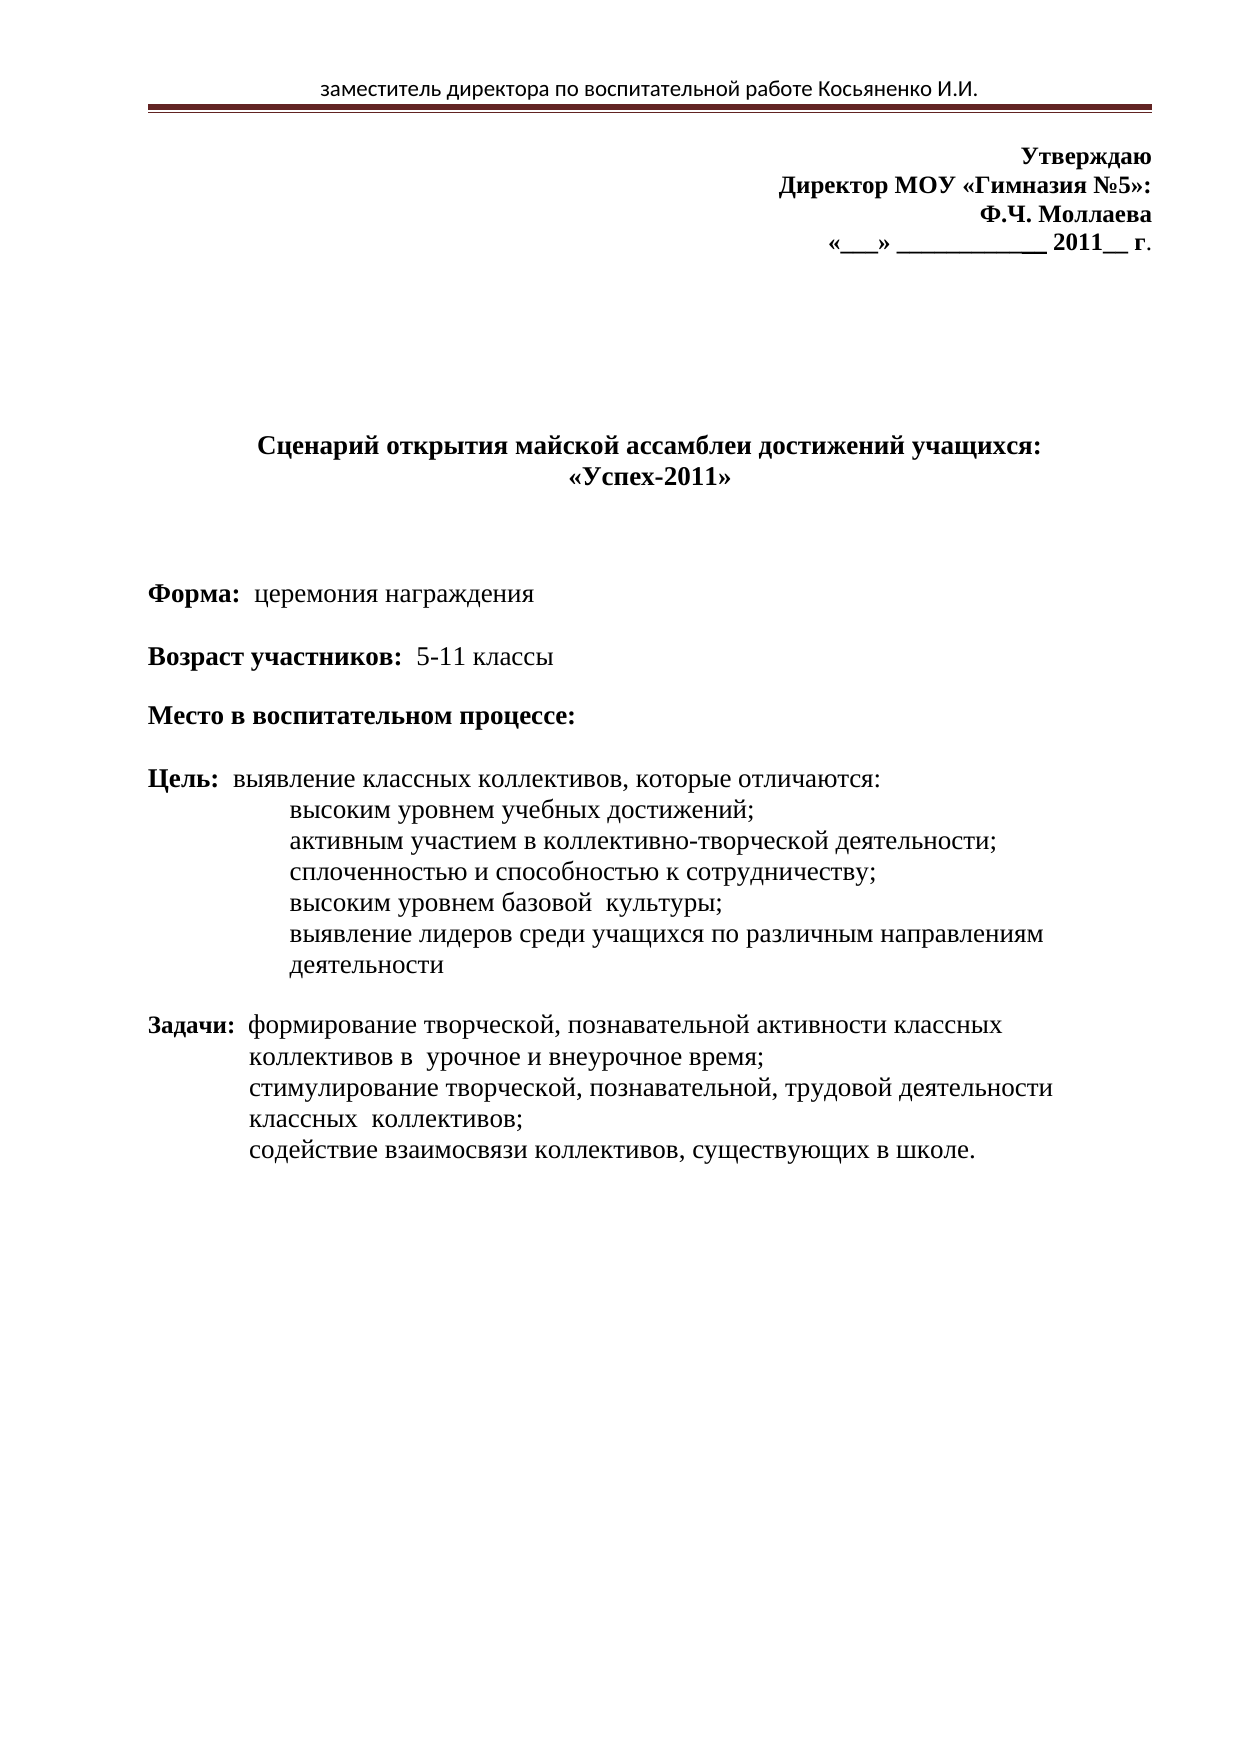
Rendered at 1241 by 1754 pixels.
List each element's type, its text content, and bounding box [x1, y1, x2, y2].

text Возраст участников: 5-11 классы [148, 639, 1152, 671]
text высоким уровнем базовой культуры; [148, 886, 1152, 917]
text сплоченностью и способностью к сотрудничеству; [148, 855, 1152, 886]
text Утверждаю [148, 141, 1152, 170]
text Директор МОУ «Гимназия №5»: Ф.Ч. Моллаева [148, 170, 1152, 227]
text содействие взаимосвязи коллективов, существующих в школе. [148, 1133, 1152, 1164]
text коллективов в урочное и внеурочное время; [148, 1040, 1152, 1071]
text Форма: церемония награждения [148, 577, 1152, 608]
text выявление лидеров среди учащихся по различным направлениям [148, 917, 1152, 949]
text Цель: выявление классных коллективов, которые отличаются: [148, 762, 1152, 793]
text активным участием в коллективно-творческой деятельности; [148, 824, 1152, 855]
text Задачи: формирование творческой, познавательной активности классных [148, 1008, 1152, 1040]
text классных коллективов; [148, 1102, 1152, 1133]
text высоким уровнем учебных достижений; [148, 793, 1152, 824]
text Место в воспитательном процессе: [148, 699, 1152, 731]
text деятельности [148, 949, 1152, 980]
text «___» ____________ 2011__ г. [148, 227, 1152, 256]
text стимулирование творческой, познавательной, трудовой деятельности [148, 1071, 1152, 1102]
text «Успех-2011» [148, 460, 1152, 491]
text Сценарий открытия майской ассамблеи достижений учащихся: [148, 429, 1152, 460]
